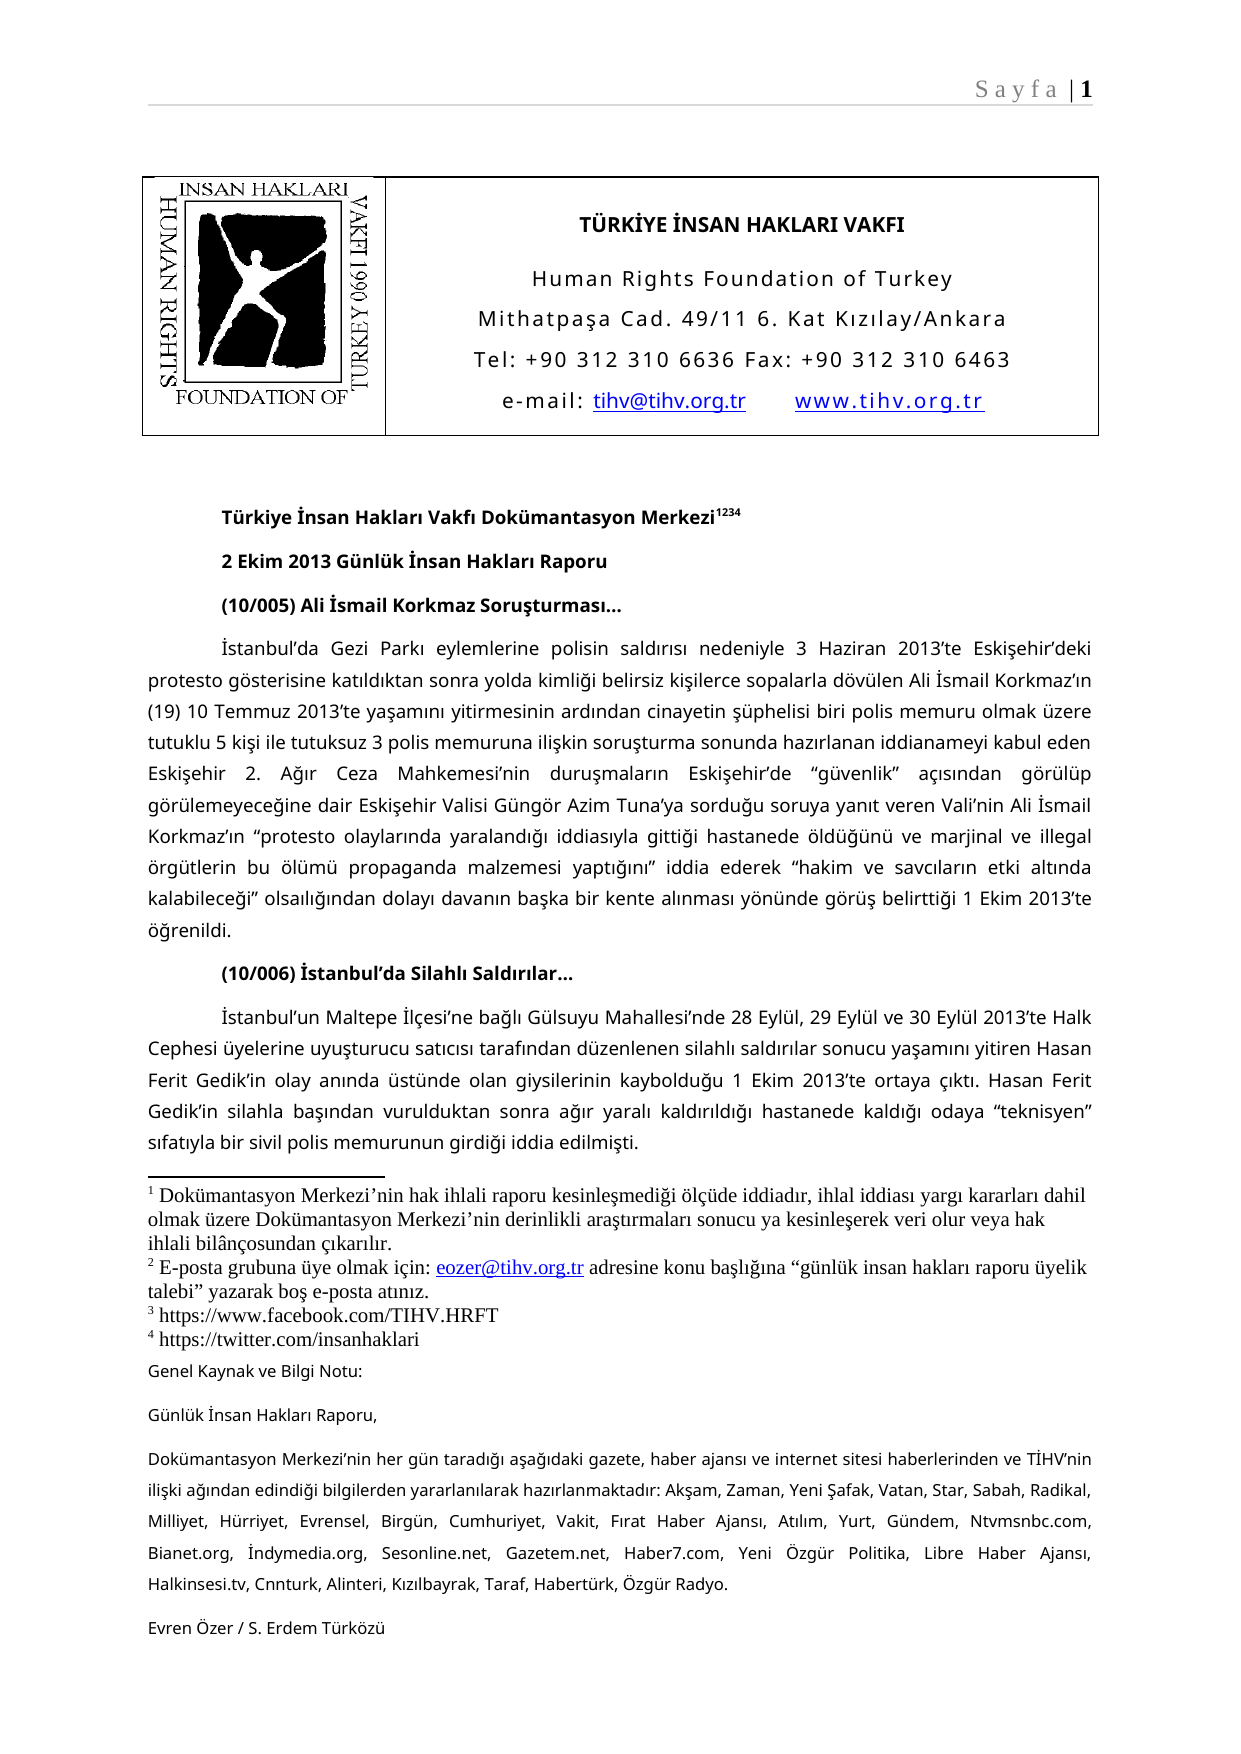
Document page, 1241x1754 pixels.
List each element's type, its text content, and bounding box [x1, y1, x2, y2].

text Türkiye İnsan Hakları Vakfı Dokümantasyon Merkezi [148, 499, 1093, 530]
text İstanbul’un Maltepe İlçesi’ne bağlı Gülsuyu Mahallesi’nde 28 Eylül, 29 Eylül ve 30 Eylül 2013’te Halk Cephesi üyelerine uyuşturucu satıcısı tarafından düzenlenen silahlı saldırılar sonucu yaşamını yitiren Hasan Ferit Gedik’in olay anında üstünde olan giysilerinin kaybolduğu 1 Ekim 2013’te ortaya çıktı. Hasan Ferit Gedik’in silahla başından vurulduktan sonra ağır yaralı kaldırıldığı hastanede kaldığı odaya “teknisyen” sıfatıyla bir sivil polis memurunun girdiği iddia edilmişti. [148, 999, 1093, 1155]
table_header [143, 178, 385, 435]
text 2 Ekim 2013 Günlük İnsan Hakları Raporu [148, 542, 1093, 574]
text İstanbul’da Gezi Parkı eylemlerine polisin saldırısı nedeniyle 3 Haziran 2013’te Eskişehir’deki protesto gösterisine katıldıktan sonra yolda kimliği belirsiz kişilerce sopalarla dövülen Ali İsmail Korkmaz’ın (19) 10 Temmuz 2013’te yaşamını yitirmesinin ardından cinayetin şüphelisi biri polis memuru olmak üzere tutuklu 5 kişi ile tutuksuz 3 polis memuruna ilişkin soruşturma sonunda hazırlanan iddianameyi kabul eden Eskişehir 2. Ağır Ceza Mahkemesi’nin duruşmaların Eskişehir’de “güvenlik” açısından görülüp görülemeyeceğine dair Eskişehir Valisi Güngör Azim Tuna’ya sorduğu soruya yanıt veren Vali’nin Ali İsmail Korkmaz’ın “protesto olaylarında yaralandığı iddiasıyla gittiği hastanede öldüğünü ve marjinal ve illegal örgütlerin bu ölümü propaganda malzemesi yaptığını” iddia ederek “hakim ve savcıların etki altında kalabileceği” olsaılığından dolayı davanın başka bir kente alınması yönünde görüş belirttiği 1 Ekim 2013’te öğrenildi. [148, 630, 1093, 942]
text (10/006) İstanbul’da Silahlı Saldırılar… [148, 955, 1093, 986]
table_header TÜRKİYE İNSAN HAKLARI VAKFI Human Rights Foundation of Turkey Mithatpaşa Cad. 49/11 6. Kat Kızılay/Ankara Tel: +90 312 310 6636 Fax: +90 312 310 6463 e-mail: tihv@tihv.org.tr www.tihv.org.tr [386, 178, 1098, 435]
text (10/005) Ali İsmail Korkmaz Soruşturması… [148, 586, 1093, 617]
